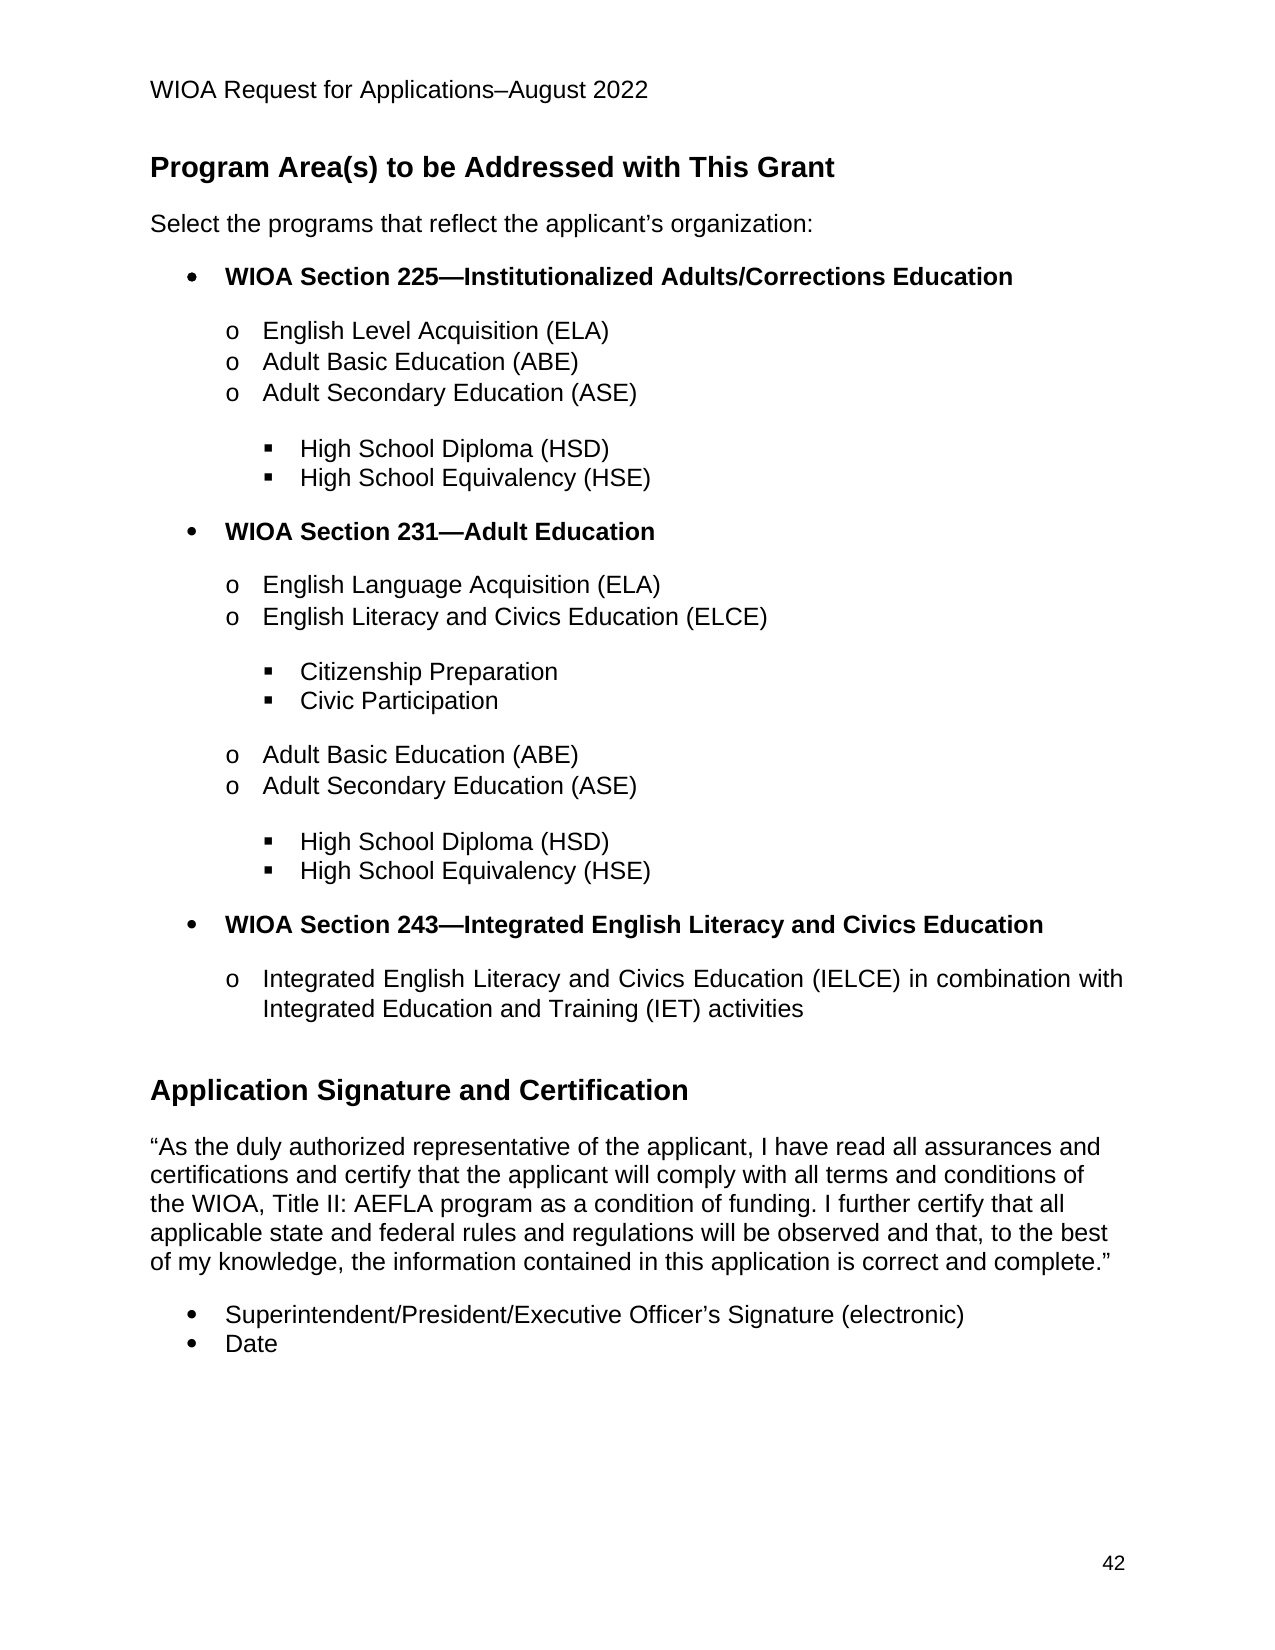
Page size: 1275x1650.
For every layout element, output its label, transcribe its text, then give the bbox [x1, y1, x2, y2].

list Citizenship Preparation [262, 657, 1125, 686]
list WIOA Section 243—Integrated English Literacy and Civics Education [187, 910, 1125, 938]
list Adult Basic Education (ABE) [225, 740, 1125, 771]
subtitle Program Area(s) to be Addressed with This Grant [150, 150, 1125, 183]
list English Language Acquisition (ELA) [225, 571, 1125, 601]
list English Level Acquisition (ELA) [225, 316, 1125, 347]
list Adult Basic Education (ABE) [225, 347, 1125, 378]
list Adult Secondary Education (ASE) [225, 771, 1125, 802]
list High School Equivalency (HSE) [262, 856, 1125, 885]
subtitle Application Signature and Certification [150, 1073, 1125, 1107]
list Integrated English Literacy and Civics Education (IELCE) in combination with Integrated Education and Training (IET) activities [225, 963, 1125, 1023]
list WIOA Section 231—Adult Education [187, 517, 1125, 546]
list High School Diploma (HSD) [262, 434, 1125, 463]
list High School Equivalency (HSE) [262, 463, 1125, 492]
list High School Diploma (HSD) [262, 827, 1125, 856]
text Select the programs that reflect the applicant’s organization: [150, 208, 1125, 237]
list Civic Participation [262, 686, 1125, 715]
list English Literacy and Civics Education (ELCE) [225, 601, 1125, 632]
list WIOA Section 225—Institutionalized Adults/Corrections Education [187, 262, 1125, 291]
list Adult Secondary Education (ASE) [225, 378, 1125, 409]
list Date [187, 1329, 1125, 1358]
text “As the duly authorized representative of the applicant, I have read all assurances and certifications and certify that the applicant will comply with all terms and conditions of the WIOA, Title II: AEFLA program as a condition of funding. I further certify that all applicable state and federal rules and regulations will be observed and that, to the best of my knowledge, the information contained in this application is correct and complete.” [150, 1132, 1125, 1276]
list Superintendent/President/Executive Officer’s Signature (electronic) [187, 1301, 1125, 1329]
